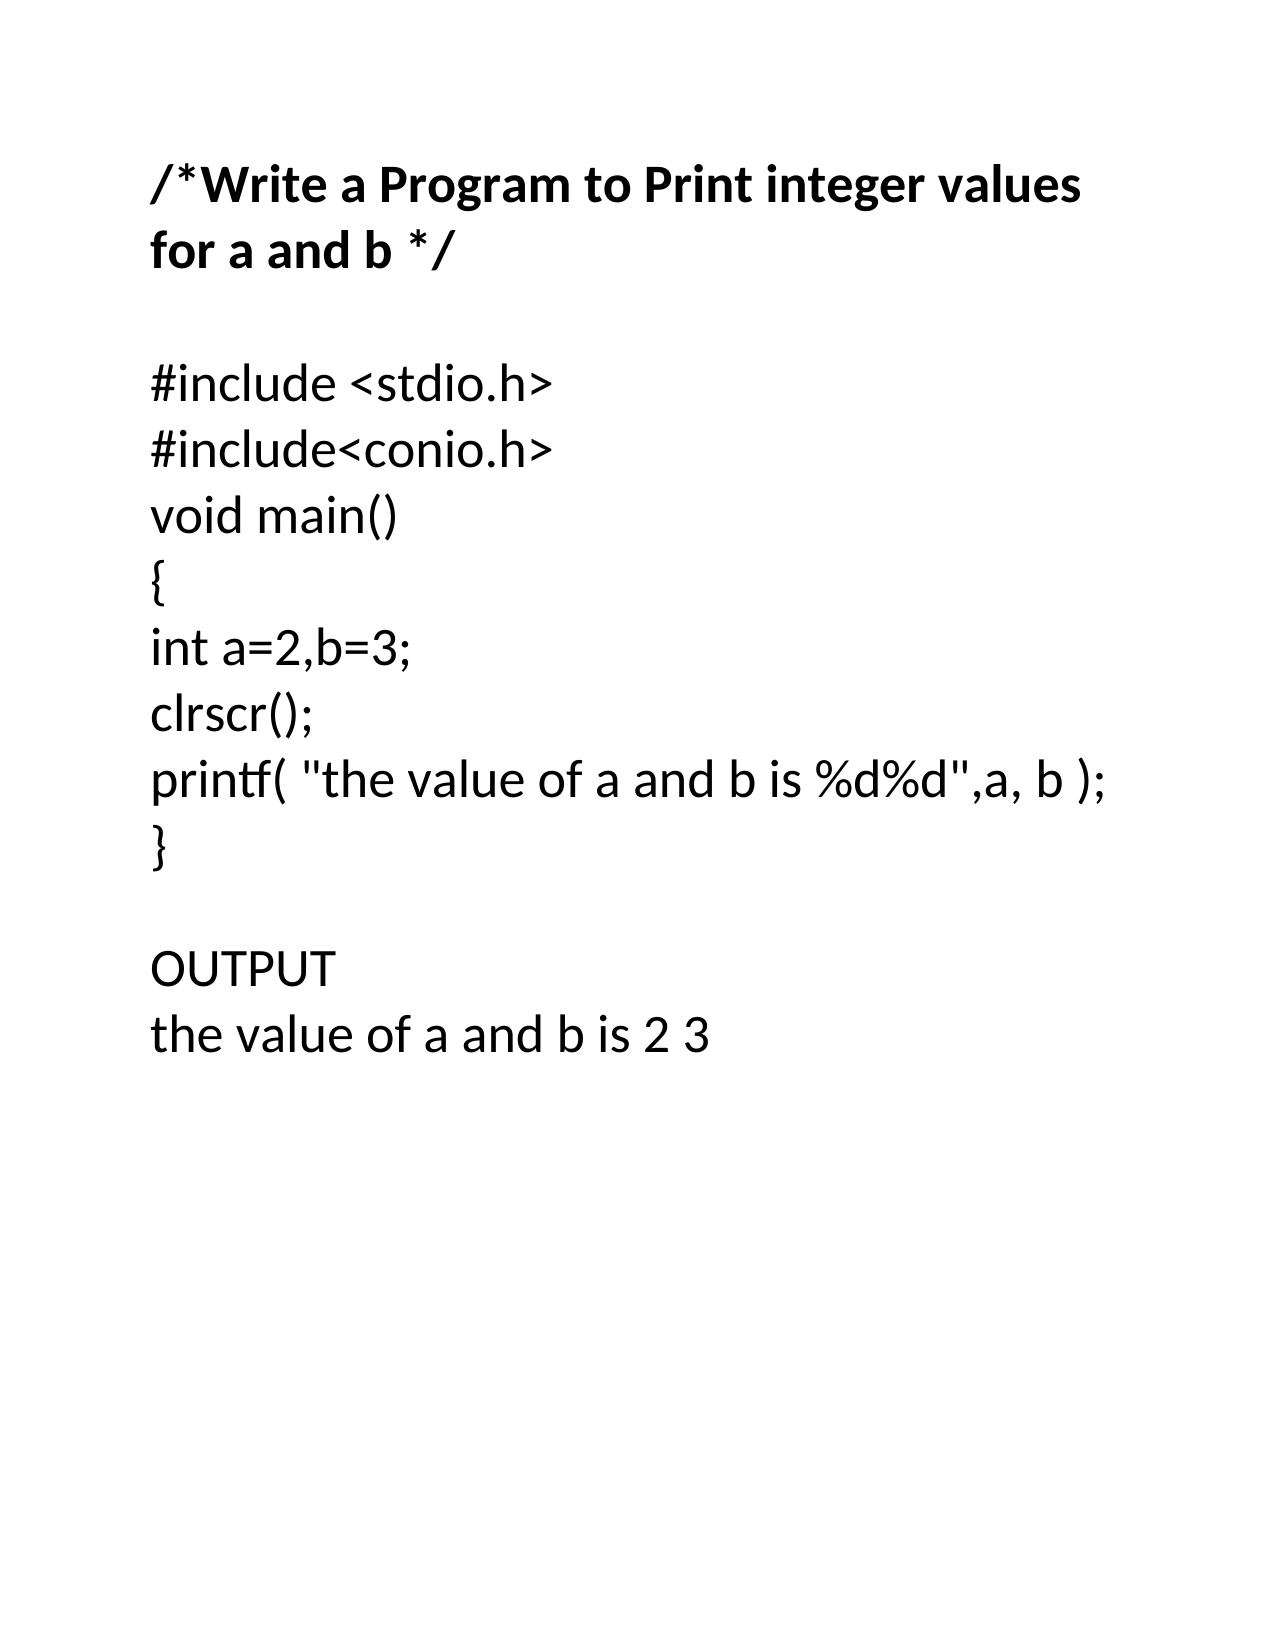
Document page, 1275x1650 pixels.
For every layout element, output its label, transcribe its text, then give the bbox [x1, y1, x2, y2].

text #include<conio.h> [150, 414, 1125, 481]
text clrscr(); [150, 679, 1125, 745]
text { [150, 547, 1125, 613]
text int a=2,b=3; [150, 613, 1125, 679]
text #include <stdio.h> [150, 348, 1125, 414]
text OUTPUT [150, 934, 1125, 1000]
text printf( "the value of a and b is %d%d",a, b ); [150, 745, 1125, 811]
text the value of a and b is 2 3 [150, 1000, 1125, 1066]
text void main() [150, 481, 1125, 547]
text /*Write a Program to Print integer values for a and b */ [150, 150, 1125, 282]
text } [150, 811, 1125, 878]
